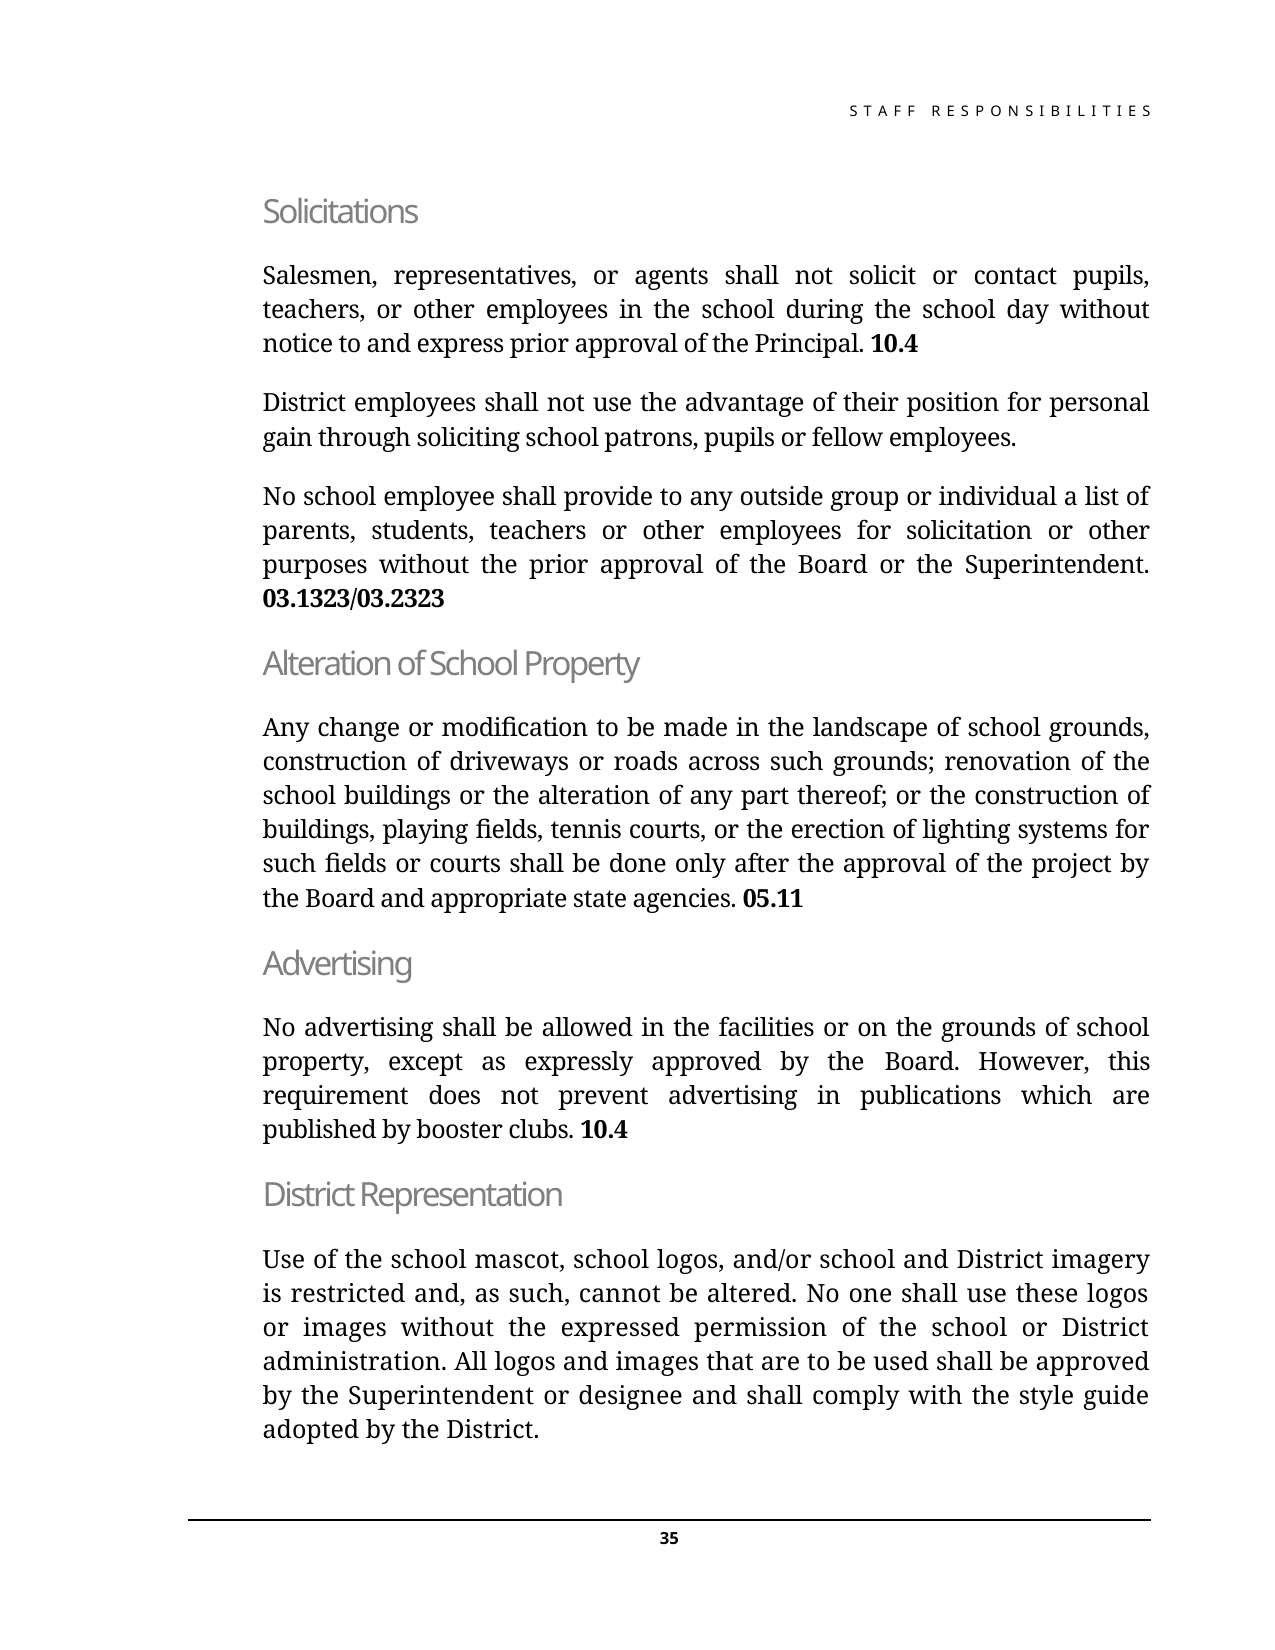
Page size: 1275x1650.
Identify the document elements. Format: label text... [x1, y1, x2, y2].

subtitle Solicitations [262, 187, 1151, 233]
text Salesmen, representatives, or agents shall not solicit or contact pupils, teachers, or other employees in the school during the school day without notice to and express prior approval of the Principal. 10.4 [262, 258, 1151, 360]
subtitle Advertising [262, 939, 1151, 985]
text District employees shall not use the advantage of their position for personal gain through soliciting school patrons, pupils or fellow employees. [262, 385, 1151, 453]
subtitle Alteration of School Property [262, 639, 1151, 685]
subtitle District Representation [262, 1171, 1151, 1216]
text No school employee shall provide to any outside group or individual a list of parents, students, teachers or other employees for solicitation or other purposes without the prior approval of the Board or the Superintendent. 03.1323/03.2323 [262, 478, 1151, 614]
text No advertising shall be allowed in the facilities or on the grounds of school property, except as expressly approved by the Board. However, this requirement does not prevent advertising in publications which are published by booster clubs. 10.4 [262, 1010, 1151, 1146]
text Use of the school mascot, school logos, and/or school and District imagery is restricted and, as such, cannot be altered. No one shall use these logos or images without the expressed permission of the school or District administration. All logos and images that are to be used shall be approved by the Superintendent or designee and shall comply with the style guide adopted by the District. [262, 1241, 1151, 1446]
text Any change or modification to be made in the landscape of school grounds, construction of driveways or roads across such grounds; renovation of the school buildings or the alteration of any part thereof; or the construction of buildings, playing fields, tennis courts, or the erection of lighting systems for such fields or courts shall be done only after the approval of the project by the Board and appropriate state agencies. 05.11 [262, 710, 1151, 914]
